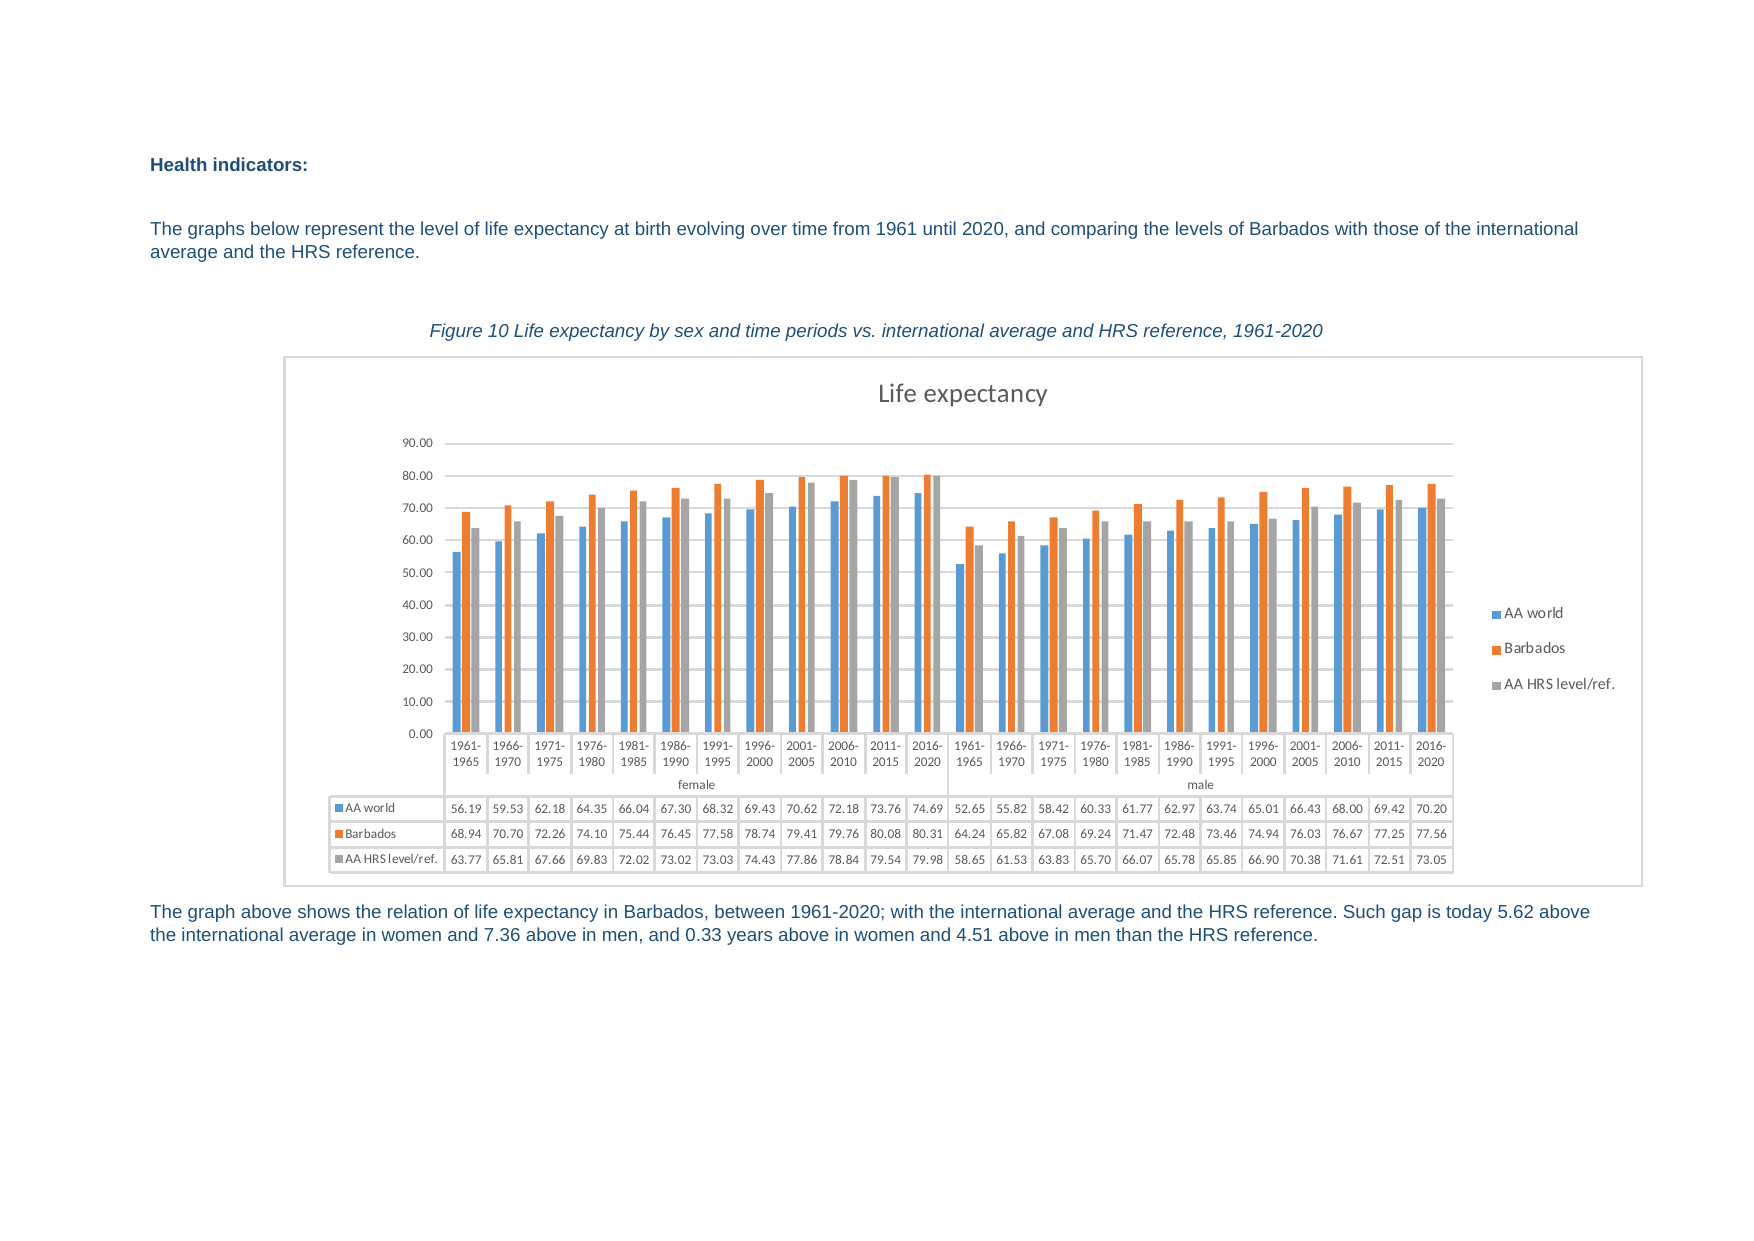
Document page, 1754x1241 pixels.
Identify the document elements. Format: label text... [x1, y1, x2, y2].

text The graphs below represent the level of life expectancy at birth evolving over time from 1961 until 2020, and comparing the levels of Barbados with those of the international average and the HRS reference. [150, 217, 1604, 262]
subtitle Health indicators: [150, 154, 1604, 176]
text Figure 10 Life expectancy by sex and time periods vs. international average and HRS reference, 1961-2020 [150, 320, 1604, 342]
text The graph above shows the relation of life expectancy in Barbados, between 1961-2020; with the international average and the HRS reference. Such gap is today 5.62 above the international average in women and 7.36 above in men, and 0.33 years above in women and 4.51 above in men than the HRS reference. [150, 901, 1604, 945]
